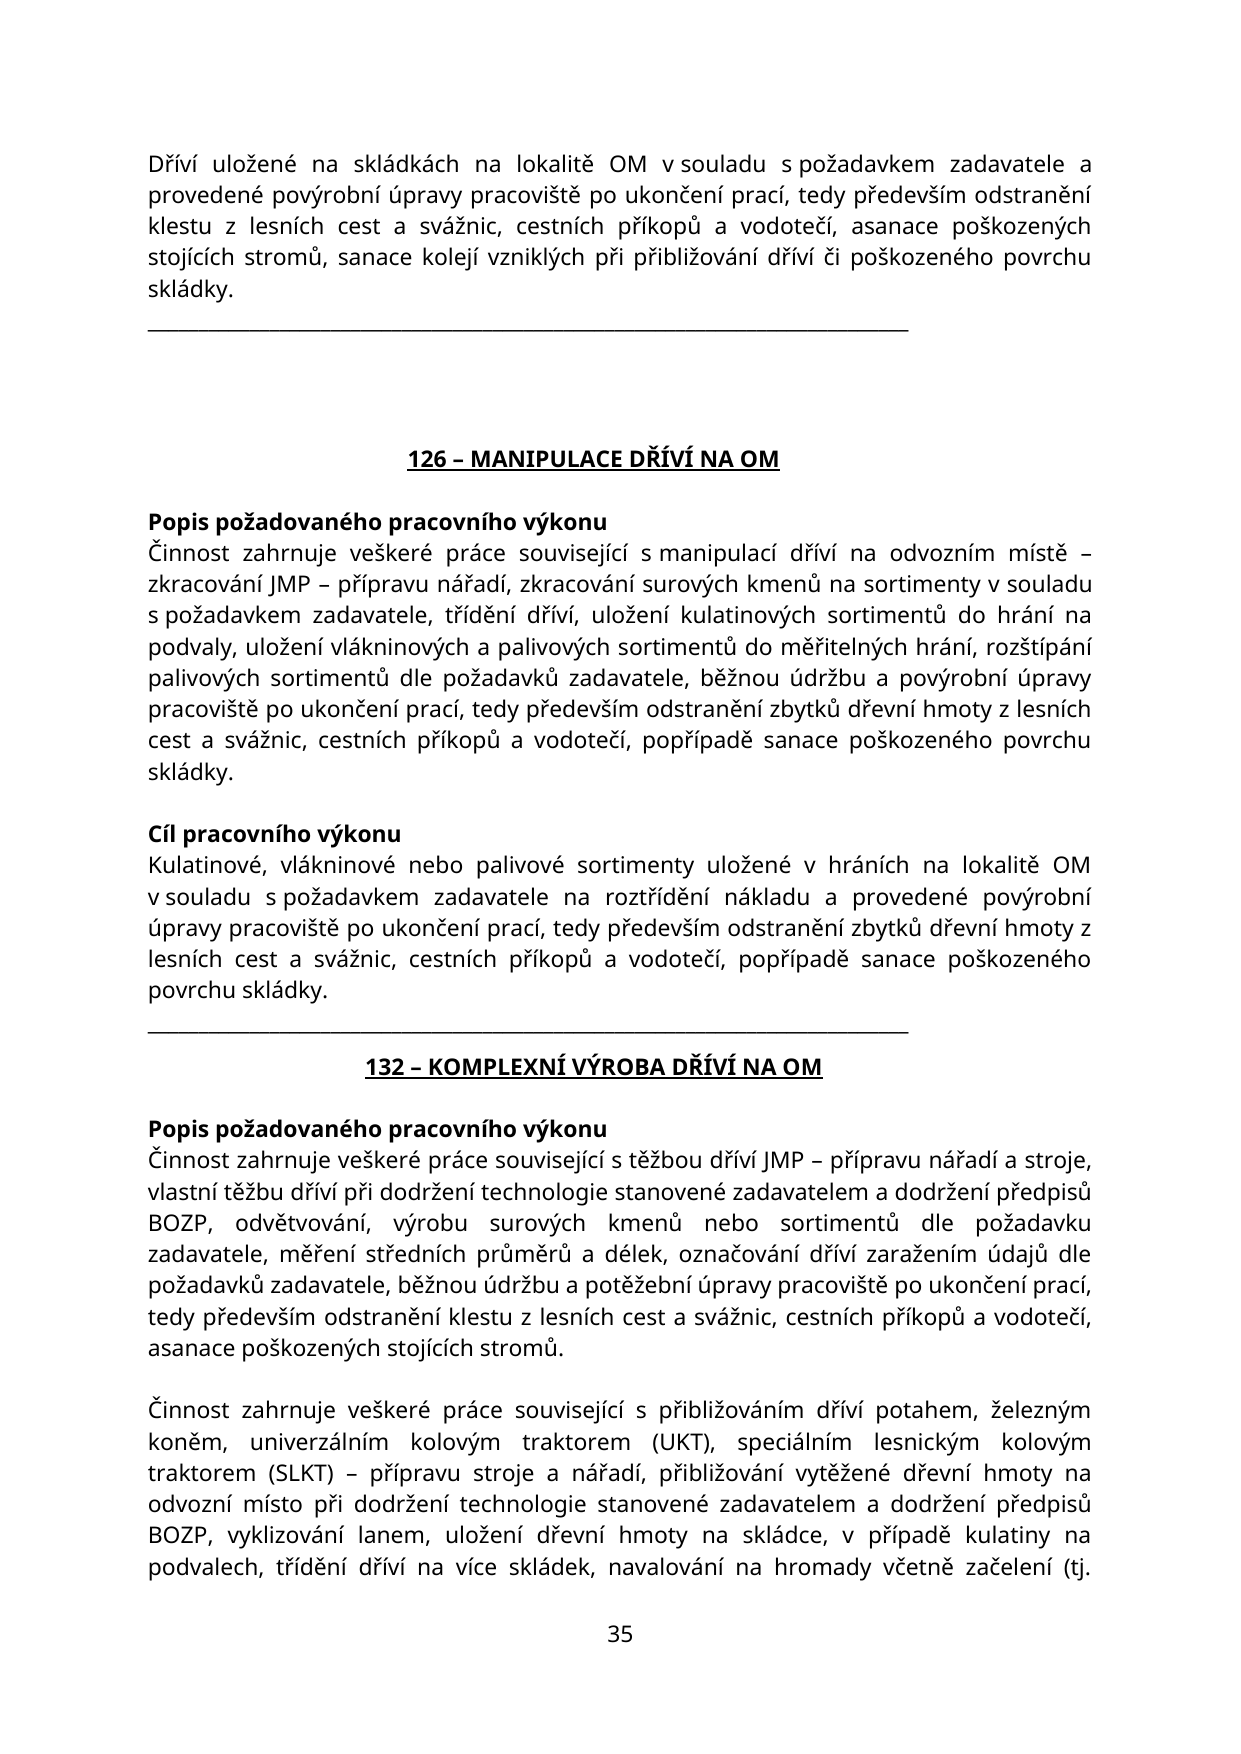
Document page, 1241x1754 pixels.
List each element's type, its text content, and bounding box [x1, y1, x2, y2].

text Činnost zahrnuje veškeré práce související s těžbou dříví JMP – přípravu nářadí a stroje, vlastní těžbu dříví při dodržení technologie stanovené zadavatelem a dodržení předpisů BOZP, odvětvování, výrobu surových kmenů nebo sortimentů dle požadavku zadavatele, měření středních průměrů a délek, označování dříví zaražením údajů dle požadavků zadavatele, běžnou údržbu a potěžební úpravy pracoviště po ukončení prací, tedy především odstranění klestu z lesních cest a svážnic, cestních příkopů a vodotečí, asanace poškozených stojících stromů. [148, 1144, 1093, 1363]
subtitle 126 – manipulace dříví na om [148, 443, 1039, 474]
subtitle 132 – KOMPLEXNÍ VÝROBA dříví na om [148, 1051, 1039, 1082]
text Dříví uložené na skládkách na lokalitě OM v souladu s požadavkem zadavatele a provedené povýrobní úpravy pracoviště po ukončení prací, tedy především odstranění klestu z lesních cest a svážnic, cestních příkopů a vodotečí, asanace poškozených stojících stromů, sanace kolejí vzniklých při přibližování dříví či poškozeného povrchu skládky. [148, 148, 1093, 304]
text Cíl pracovního výkonu [148, 818, 1093, 849]
text Popis požadovaného pracovního výkonu [148, 1113, 1093, 1144]
text ___________________________________________________________________________ [148, 304, 1093, 335]
text Kulatinové, vlákninové nebo palivové sortimenty uložené v hráních na lokalitě OM v souladu s požadavkem zadavatele na roztřídění nákladu a provedené povýrobní úpravy pracoviště po ukončení prací, tedy především odstranění zbytků dřevní hmoty z lesních cest a svážnic, cestních příkopů a vodotečí, popřípadě sanace poškozeného povrchu skládky. [148, 849, 1093, 1005]
text Popis požadovaného pracovního výkonu [148, 505, 1093, 537]
text ___________________________________________________________________________ [148, 1005, 1093, 1037]
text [148, 1394, 1093, 1582]
text Činnost zahrnuje veškeré práce související s manipulací dříví na odvozním místě – zkracování JMP – přípravu nářadí, zkracování surových kmenů na sortimenty v souladu s požadavkem zadavatele, třídění dříví, uložení kulatinových sortimentů do hrání na podvaly, uložení vlákninových a palivových sortimentů do měřitelných hrání, rozštípání palivových sortimentů dle požadavků zadavatele, běžnou údržbu a povýrobní úpravy pracoviště po ukončení prací, tedy především odstranění zbytků dřevní hmoty z lesních cest a svážnic, cestních příkopů a vodotečí, popřípadě sanace poškozeného povrchu skládky. [148, 537, 1093, 787]
